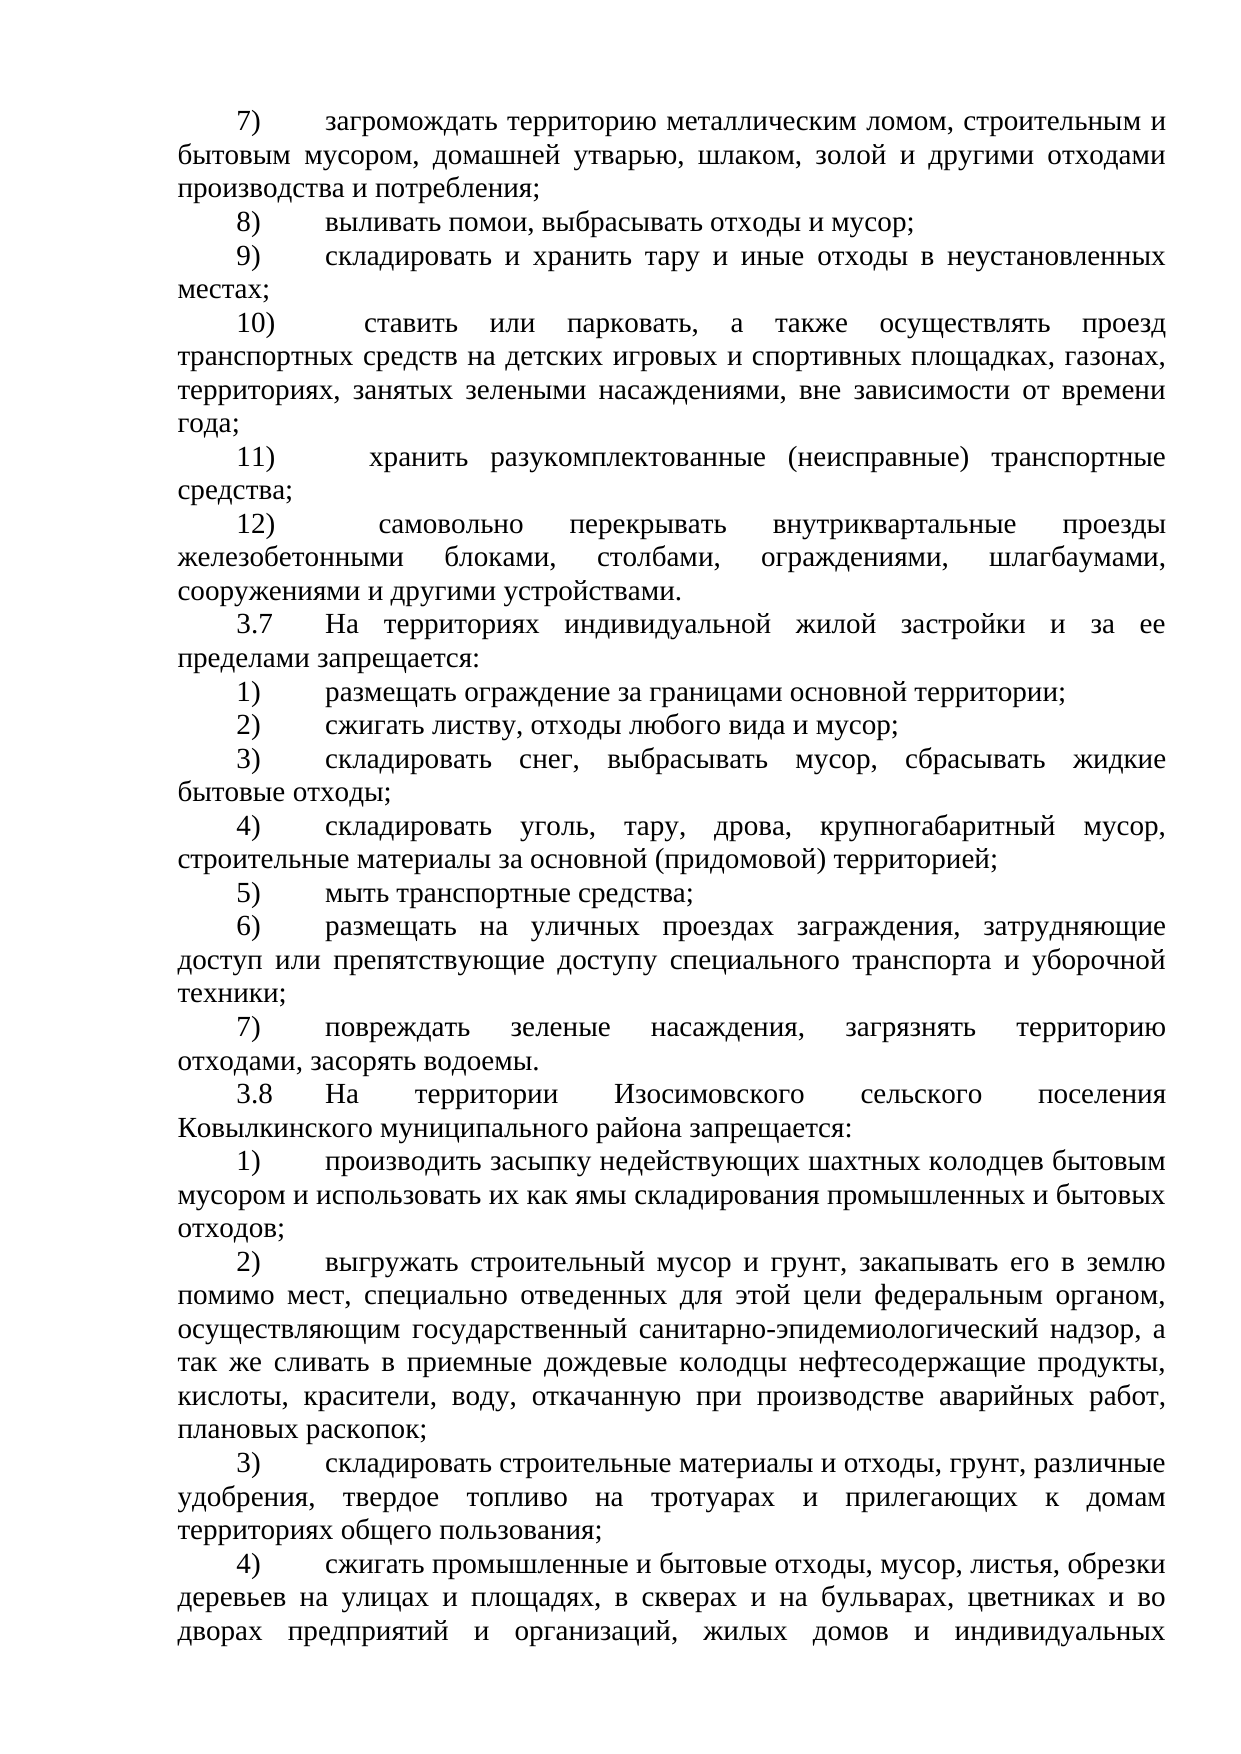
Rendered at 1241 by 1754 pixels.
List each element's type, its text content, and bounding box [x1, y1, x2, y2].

list выгружать строительный мусор и грунт, закапывать его в землю помимо мест, специально отведенных для этой цели федеральным органом, осуществляющим государственный санитарно-эпидемиологический надзор, а так же сливать в приемные дождевые колодцы нефтесодержащие продукты, кислоты, красители, воду, откачанную при производстве аварийных работ, плановых раскопок; [177, 1244, 1167, 1445]
list размещать ограждение за границами основной территории; [177, 674, 1167, 707]
list сжигать листву, отходы любого вида и мусор; [177, 707, 1167, 741]
list мыть транспортные средства; [177, 875, 1167, 908]
list складировать уголь, тару, дрова, крупногабаритный мусор, строительные материалы за основной (придомовой) территорией; [177, 808, 1167, 875]
list складировать строительные материалы и отходы, грунт, различные удобрения, твердое топливо на тротуарах и прилегающих к домам территориях общего пользования; [177, 1445, 1167, 1546]
list производить засыпку недействующих шахтных колодцев бытовым мусором и использовать их как ямы складирования промышленных и бытовых отходов; [177, 1143, 1167, 1244]
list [177, 1546, 1167, 1646]
list самовольно перекрывать внутриквартальные проезды железобетонными блоками, столбами, ограждениями, шлагбаумами, сооружениями и другими устройствами. [177, 506, 1167, 607]
list На территории Изосимовского сельского поселения Ковылкинского муниципального района запрещается: [177, 1076, 1167, 1143]
list загромождать территорию металлическим ломом, строительным и бытовым мусором, домашней утварью, шлаком, золой и другими отходами производства и потребления; [177, 103, 1167, 204]
list размещать на уличных проездах заграждения, затрудняющие доступ или препятствующие доступу специального транспорта и уборочной техники; [177, 908, 1167, 1009]
list выливать помои, выбрасывать отходы и мусор; [177, 204, 1167, 238]
list хранить разукомплектованные (неисправные) транспортные средства; [177, 439, 1167, 506]
list складировать снег, выбрасывать мусор, сбрасывать жидкие бытовые отходы; [177, 741, 1167, 808]
list ставить или парковать, а также осуществлять проезд транспортных средств на детских игровых и спортивных площадках, газонах, территориях, занятых зелеными насаждениями, вне зависимости от времени года; [177, 305, 1167, 439]
list складировать и хранить тару и иные отходы в неустановленных местах; [177, 238, 1167, 305]
list повреждать зеленые насаждения, загрязнять территорию отходами, засорять водоемы. [177, 1009, 1167, 1076]
list На территориях индивидуальной жилой застройки и за ее пределами запрещается: [177, 607, 1167, 674]
